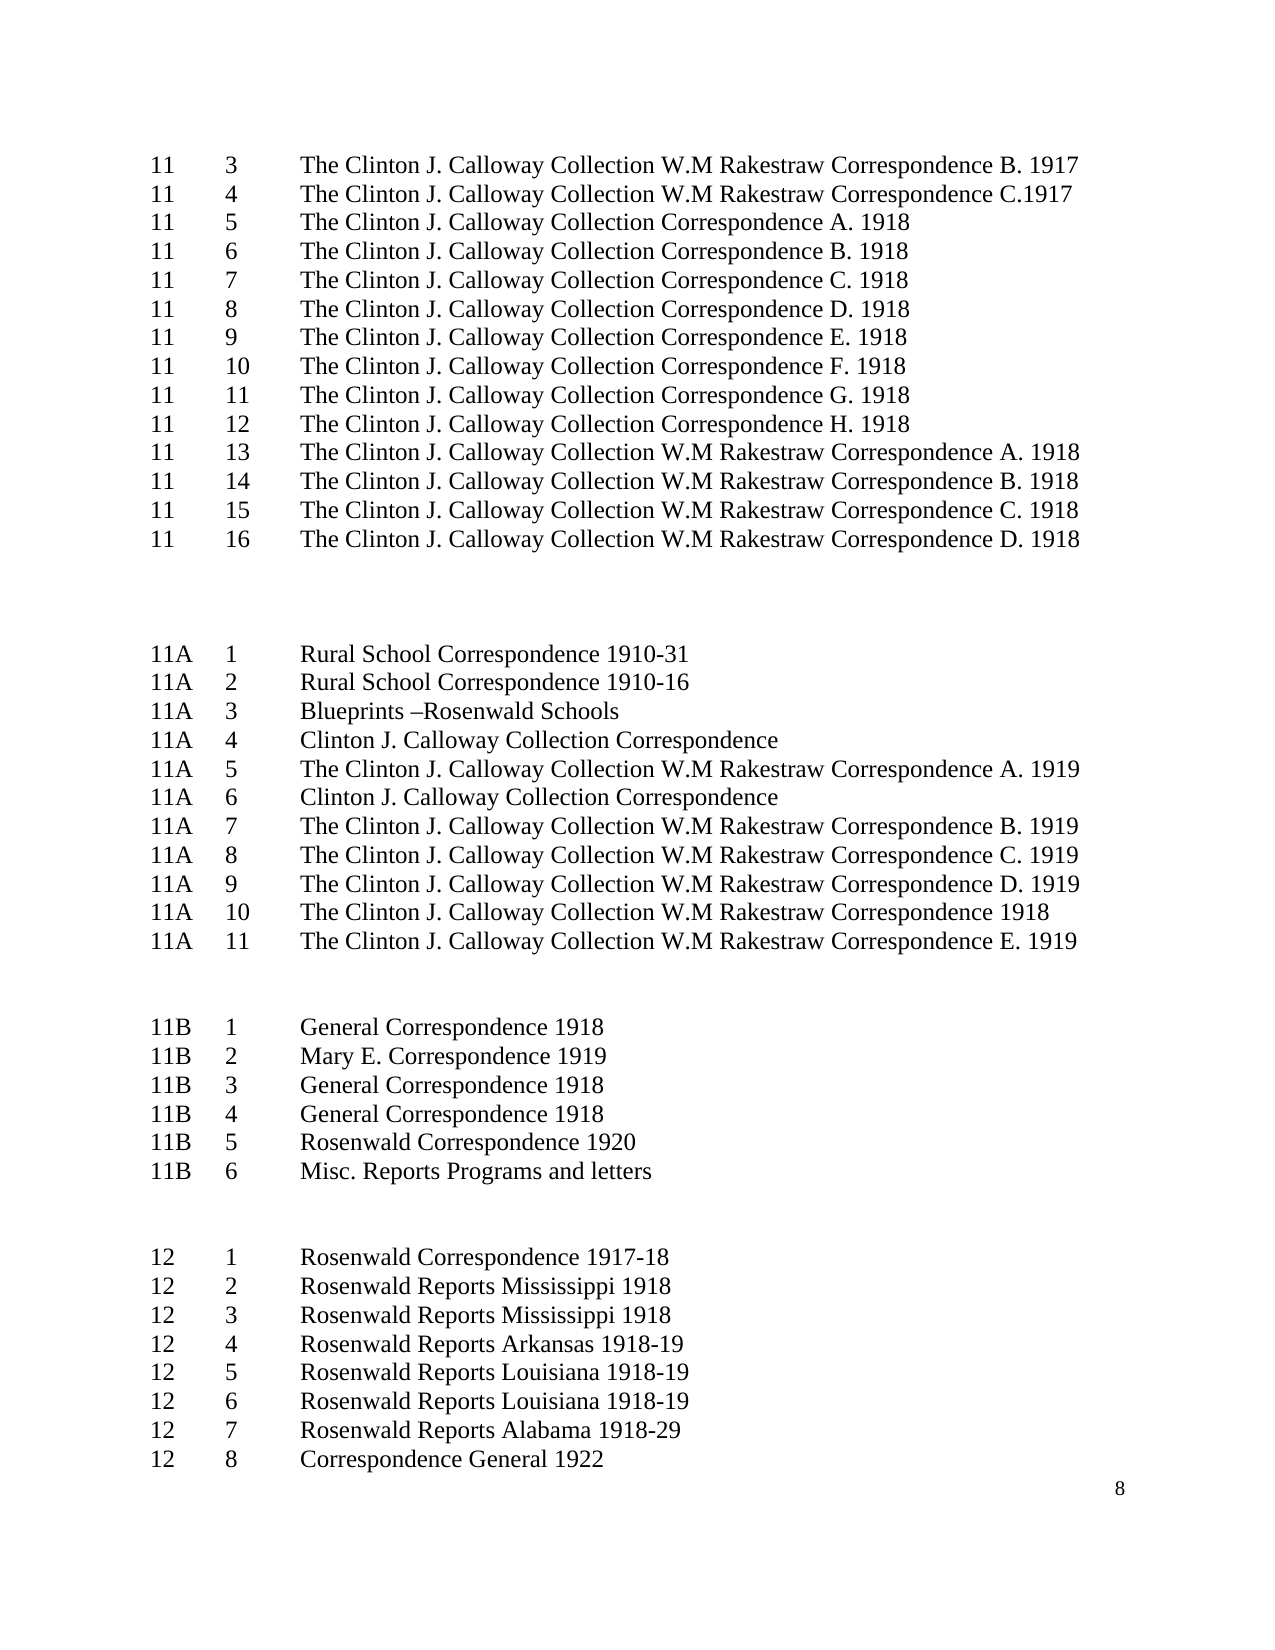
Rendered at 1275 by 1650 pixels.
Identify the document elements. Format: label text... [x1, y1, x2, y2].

text 11B 6 Misc. Reports Programs and letters [150, 1156, 1125, 1185]
text 11 15 The Clinton J. Calloway Collection W.M Rakestraw Correspondence C. 1918 [150, 495, 1125, 524]
text 12 1 Rosenwald Correspondence 1917-18 [150, 1242, 1125, 1271]
text 11A 8 The Clinton J. Calloway Collection W.M Rakestraw Correspondence C. 1919 [150, 840, 1125, 869]
text 11 6 The Clinton J. Calloway Collection Correspondence B. 1918 [150, 236, 1125, 265]
text 11 3 The Clinton J. Calloway Collection W.M Rakestraw Correspondence B. 1917 [150, 150, 1125, 179]
text 12 8 Correspondence General 1922 [150, 1444, 1125, 1472]
text 12 4 Rosenwald Reports Arkansas 1918-19 [150, 1329, 1125, 1357]
text 11A 7 The Clinton J. Calloway Collection W.M Rakestraw Correspondence B. 1919 [150, 811, 1125, 840]
text 11A 3 Blueprints –Rosenwald Schools [150, 696, 1125, 725]
text 11B 4 General Correspondence 1918 [150, 1099, 1125, 1127]
text 12 5 Rosenwald Reports Louisiana 1918-19 [150, 1357, 1125, 1386]
text 11 7 The Clinton J. Calloway Collection Correspondence C. 1918 [150, 265, 1125, 294]
text 11A 9 The Clinton J. Calloway Collection W.M Rakestraw Correspondence D. 1919 [150, 869, 1125, 897]
text 11 13 The Clinton J. Calloway Collection W.M Rakestraw Correspondence A. 1918 [150, 437, 1125, 466]
text 11B 1 General Correspondence 1918 [150, 1012, 1125, 1041]
text 11 16 The Clinton J. Calloway Collection W.M Rakestraw Correspondence D. 1918 [150, 524, 1125, 552]
text 11A 1 Rural School Correspondence 1910-31 [150, 639, 1125, 667]
text 12 7 Rosenwald Reports Alabama 1918-29 [150, 1415, 1125, 1444]
text 11 4 The Clinton J. Calloway Collection W.M Rakestraw Correspondence C.1917 [150, 179, 1125, 207]
text 11A 5 The Clinton J. Calloway Collection W.M Rakestraw Correspondence A. 1919 [150, 754, 1125, 782]
text 11A 2 Rural School Correspondence 1910-16 [150, 667, 1125, 696]
text 11 10 The Clinton J. Calloway Collection Correspondence F. 1918 [150, 351, 1125, 380]
text 11A 6 Clinton J. Calloway Collection Correspondence [150, 782, 1125, 811]
text 11 9 The Clinton J. Calloway Collection Correspondence E. 1918 [150, 322, 1125, 351]
text 11B 3 General Correspondence 1918 [150, 1070, 1125, 1099]
text 11A 4 Clinton J. Calloway Collection Correspondence [150, 725, 1125, 754]
text 11A 10 The Clinton J. Calloway Collection W.M Rakestraw Correspondence 1918 [150, 897, 1125, 926]
text 12 6 Rosenwald Reports Louisiana 1918-19 [150, 1386, 1125, 1415]
text 11 5 The Clinton J. Calloway Collection Correspondence A. 1918 [150, 207, 1125, 236]
text 11 8 The Clinton J. Calloway Collection Correspondence D. 1918 [150, 294, 1125, 322]
text 11 12 The Clinton J. Calloway Collection Correspondence H. 1918 [150, 409, 1125, 437]
text 11A 11 The Clinton J. Calloway Collection W.M Rakestraw Correspondence E. 1919 [150, 926, 1125, 955]
text 11 11 The Clinton J. Calloway Collection Correspondence G. 1918 [150, 380, 1125, 409]
text 12 2 Rosenwald Reports Mississippi 1918 [150, 1271, 1125, 1300]
text 11 14 The Clinton J. Calloway Collection W.M Rakestraw Correspondence B. 1918 [150, 466, 1125, 495]
text 11B 2 Mary E. Correspondence 1919 [150, 1041, 1125, 1070]
text 12 3 Rosenwald Reports Mississippi 1918 [150, 1300, 1125, 1329]
text 11B 5 Rosenwald Correspondence 1920 [150, 1127, 1125, 1156]
